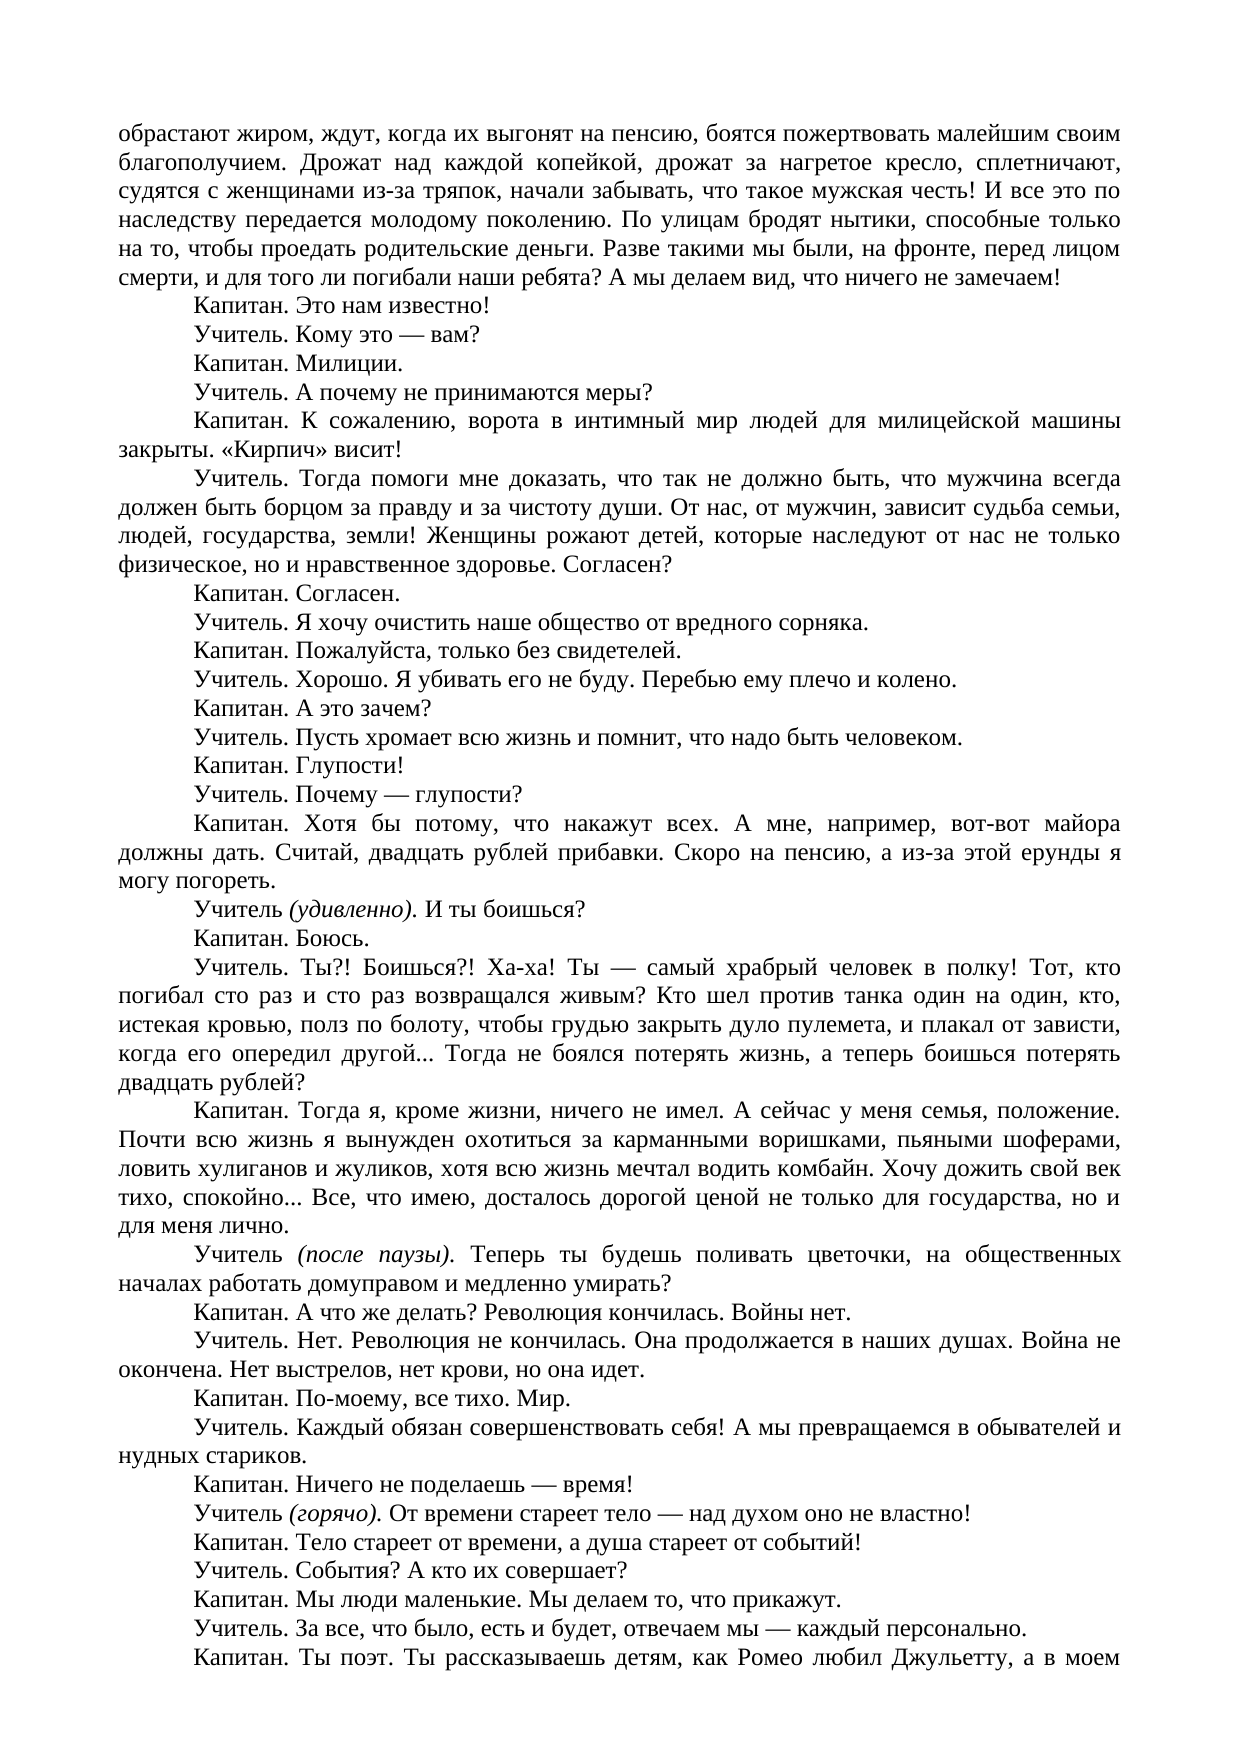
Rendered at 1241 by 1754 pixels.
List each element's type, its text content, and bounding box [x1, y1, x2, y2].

text Капитан. Милиции. [118, 348, 1122, 377]
text Учитель (удивленно). И ты боишься? [118, 894, 1122, 923]
text Учитель. Я хочу очистить наше общество от вредного сорняка. [118, 607, 1122, 636]
text Капитан. Ничего не поделаешь — время! [118, 1469, 1122, 1498]
text Учитель (после паузы). Теперь ты будешь поливать цветочки, на общественных началах работать домуправом и медленно умирать? [118, 1239, 1122, 1297]
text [118, 1642, 1122, 1671]
text Учитель. За все, что было, есть и будет, отвечаем мы — каждый персонально. [118, 1613, 1122, 1642]
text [118, 118, 1122, 291]
text Капитан. А что же делать? Революция кончилась. Войны нет. [118, 1297, 1122, 1326]
text Капитан. Хотя бы потому, что накажут всех. А мне, например, вот-вот майора должны дать. Считай, двадцать рублей прибавки. Скоро на пенсию, а из-за этой ерунды я могу погореть. [118, 808, 1122, 894]
text Учитель. А почему не принимаются меры? [118, 377, 1122, 406]
text Учитель (горячо). От времени стареет тело — над духом оно не властно! [118, 1498, 1122, 1527]
text Капитан. А это зачем? [118, 693, 1122, 722]
text Капитан. По-моему, все тихо. Мир. [118, 1383, 1122, 1412]
text Капитан. Пожалуйста, только без свидетелей. [118, 636, 1122, 664]
text Учитель. Почему — глупости? [118, 779, 1122, 808]
text Учитель. События? А кто их совершает? [118, 1556, 1122, 1584]
text Учитель. Нет. Революция не кончилась. Она продолжается в наших душах. Война не окончена. Нет выстрелов, нет крови, но она идет. [118, 1326, 1122, 1383]
text Учитель. Каждый обязан совершенствовать себя! А мы превращаемся в обывателей и нудных стариков. [118, 1412, 1122, 1469]
text Учитель. Пусть хромает всю жизнь и помнит, что надо быть человеком. [118, 722, 1122, 751]
text Учитель. Ты?! Боишься?! Ха-ха! Ты — самый храбрый человек в полку! Тот, кто погибал сто раз и сто раз возвращался живым? Кто шел против танка один на один, кто, истекая кровью, полз по болоту, чтобы грудью закрыть дуло пулемета, и плакал от зависти, когда его опередил другой... Тогда не боялся потерять жизнь, а теперь боишься потерять двадцать рублей? [118, 952, 1122, 1096]
text Капитан. Мы люди маленькие. Мы делаем то, что прикажут. [118, 1584, 1122, 1613]
text Учитель. Хорошо. Я убивать его не буду. Перебью ему плечо и колено. [118, 664, 1122, 693]
text Капитан. Тогда я, кроме жизни, ничего не имел. А сейчас у меня семья, положение. Почти всю жизнь я вынужден охотиться за карманными воришками, пьяными шоферами, ловить хулиганов и жуликов, хотя всю жизнь мечтал водить комбайн. Хочу дожить свой век тихо, спокойно... Все, что имею, досталось дорогой ценой не только для государства, но и для меня лично. [118, 1096, 1122, 1239]
text Учитель. Тогда помоги мне доказать, что так не должно быть, что мужчина всегда должен быть борцом за правду и за чистоту души. От нас, от мужчин, зависит судьба семьи, людей, государства, земли! Женщины рожают детей, которые наследуют от нас не только физическое, но и нравственное здоровье. Согласен? [118, 463, 1122, 578]
text Капитан. Это нам известно! [118, 291, 1122, 319]
text Капитан. Боюсь. [118, 923, 1122, 952]
text Капитан. Согласен. [118, 578, 1122, 607]
text Капитан. Тело стареет от времени, а душа стареет от событий! [118, 1527, 1122, 1556]
text Капитан. Глупости! [118, 751, 1122, 779]
text Учитель. Кому это — вам? [118, 319, 1122, 348]
text Капитан. К сожалению, ворота в интимный мир людей для милицейской машины закрыты. «Кирпич» висит! [118, 406, 1122, 463]
